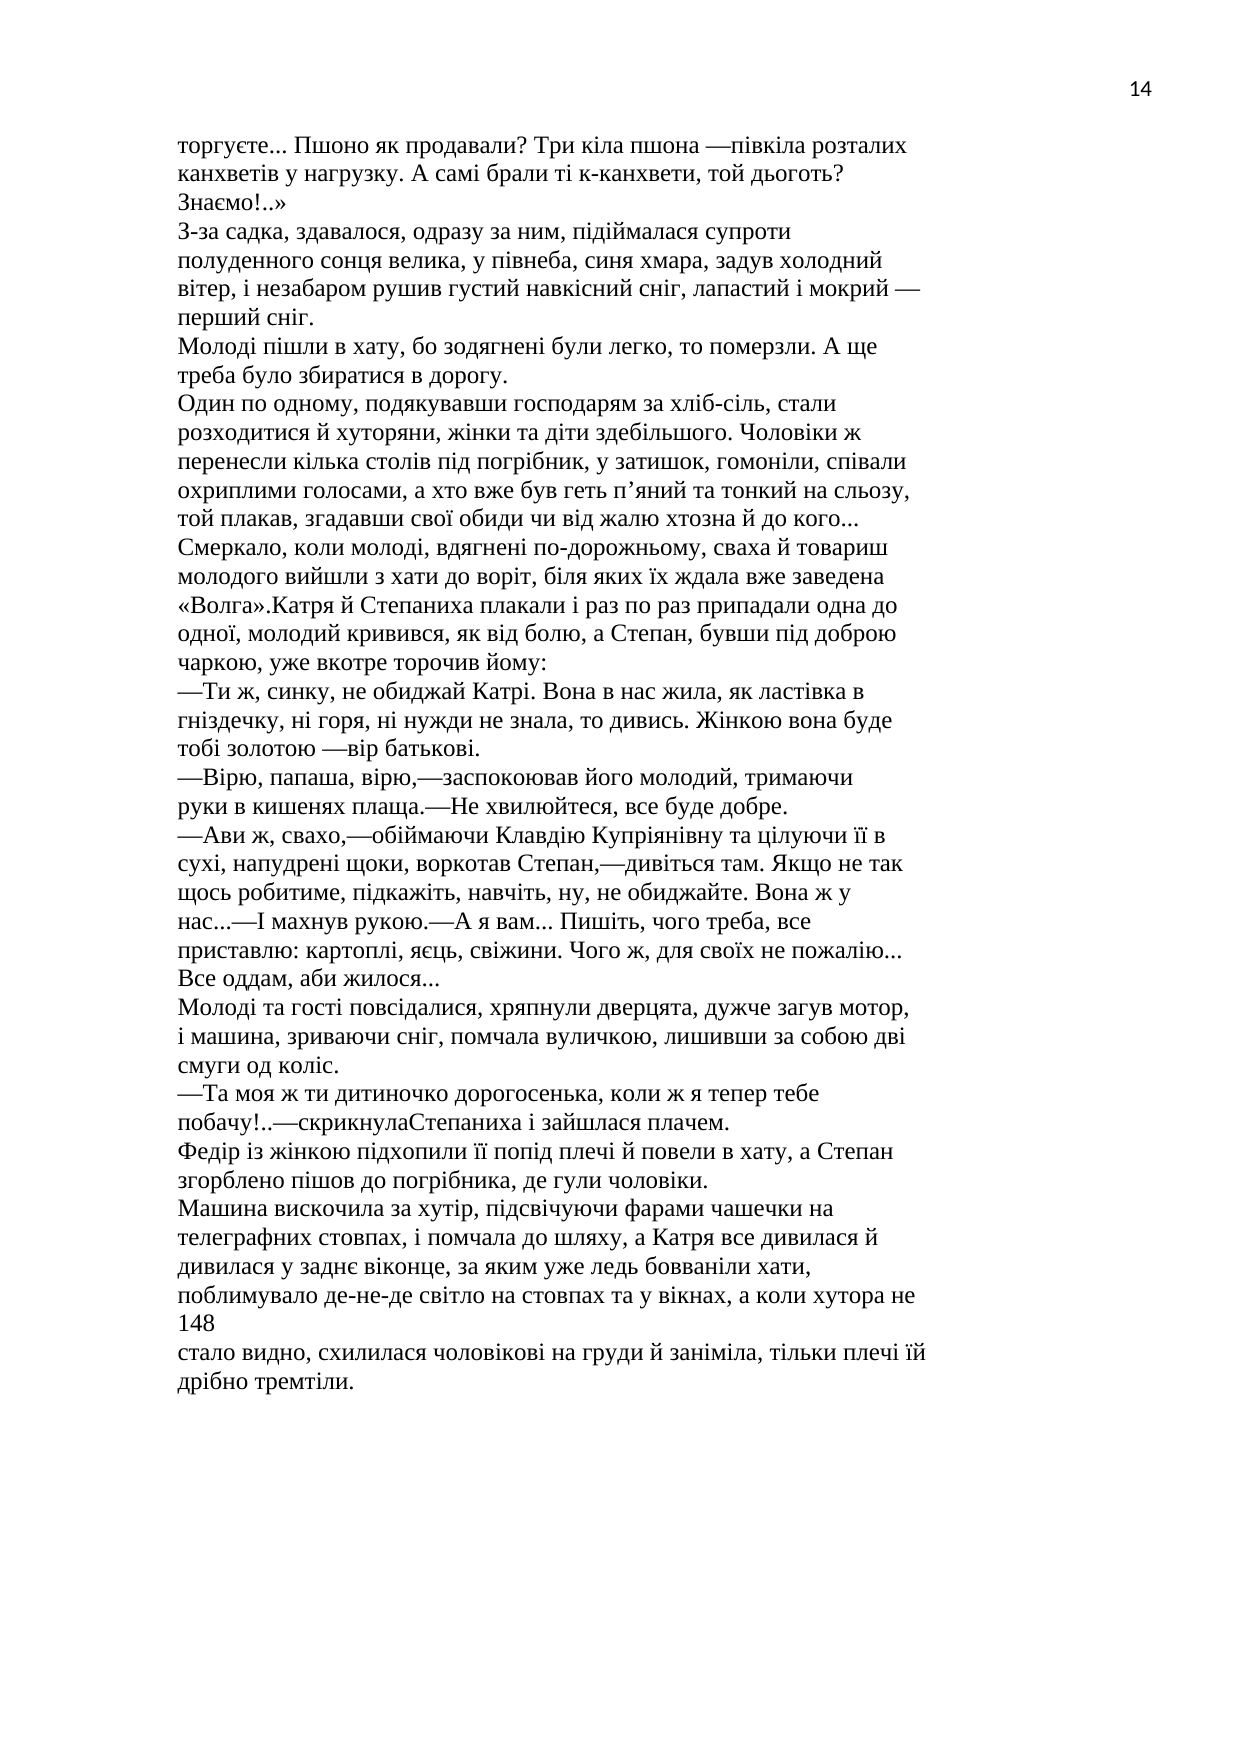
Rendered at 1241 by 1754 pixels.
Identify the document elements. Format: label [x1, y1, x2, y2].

text [177, 130, 1152, 1395]
